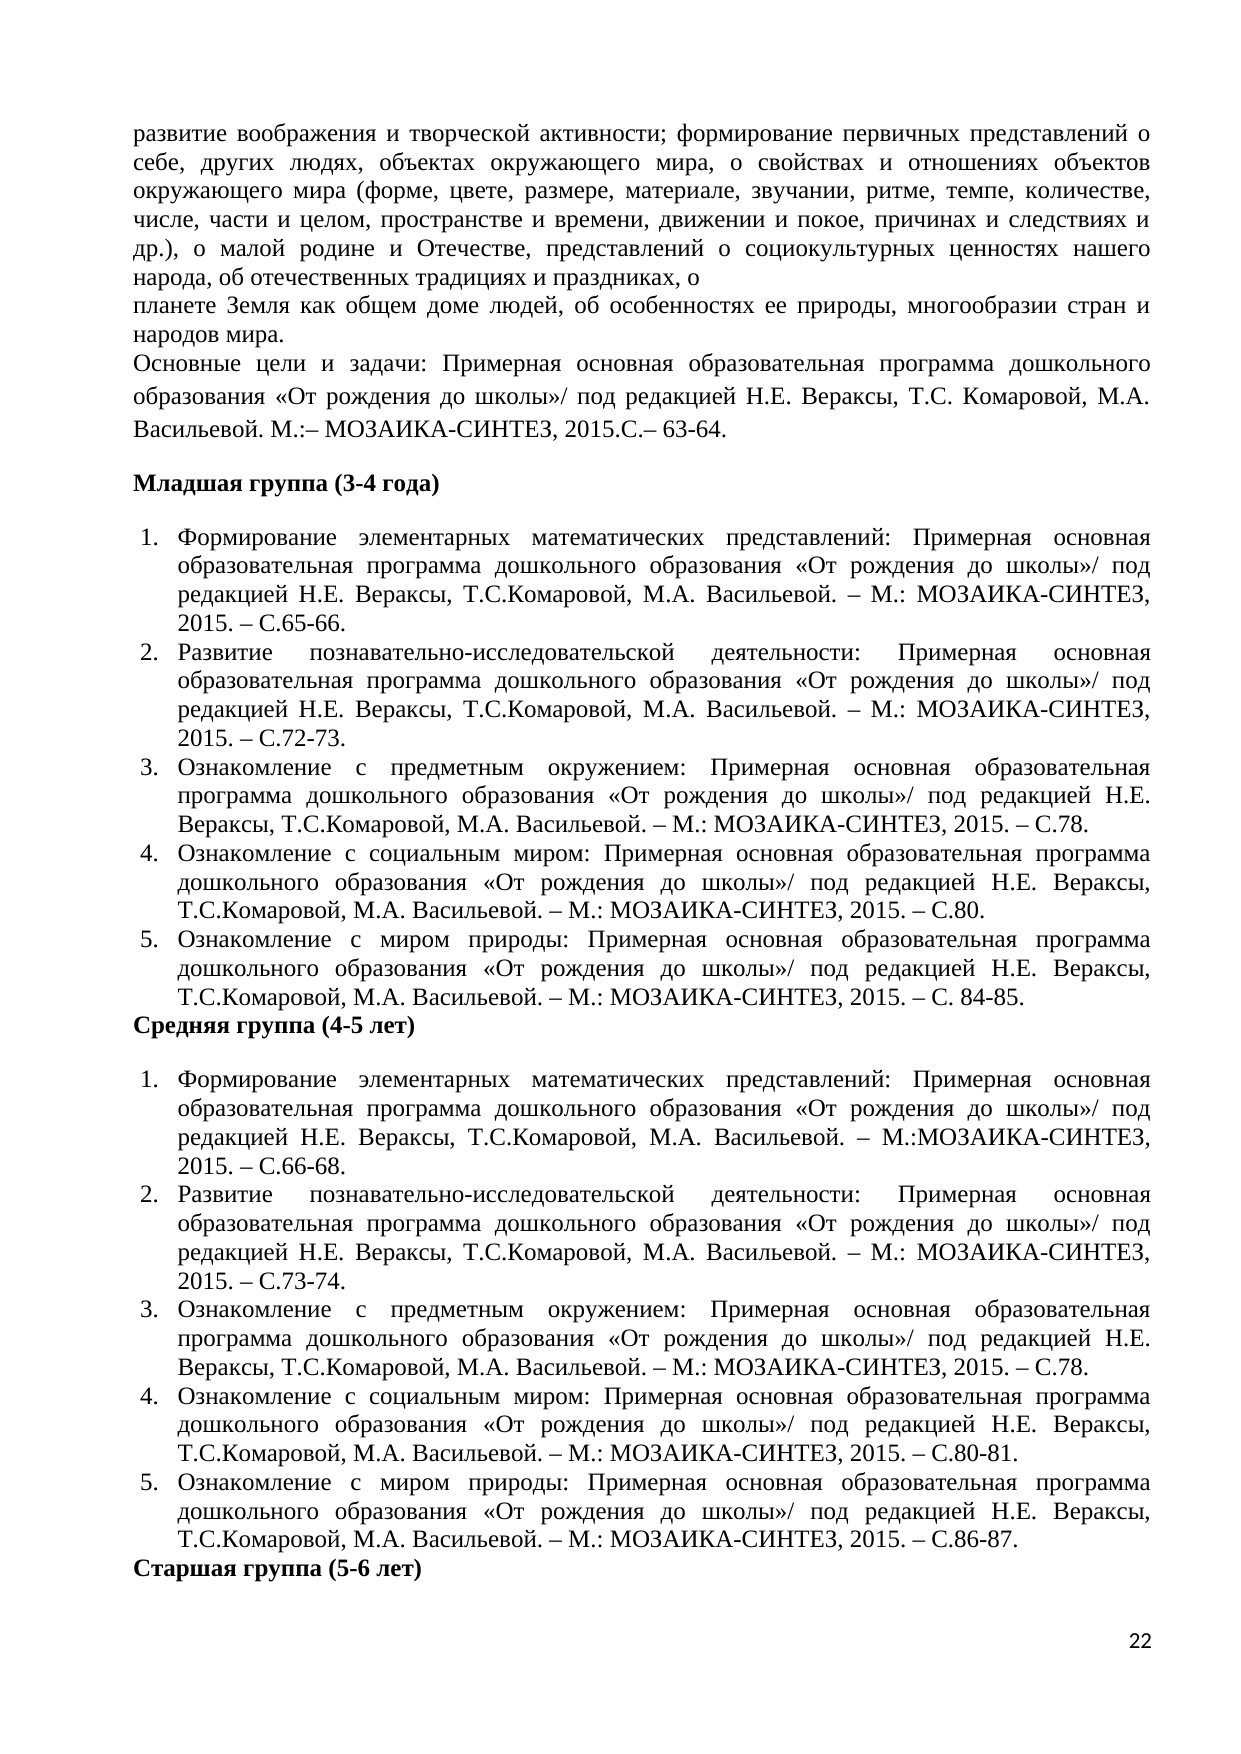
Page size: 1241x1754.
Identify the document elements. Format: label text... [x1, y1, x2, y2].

text Младшая группа (3-4 года) [133, 468, 1152, 497]
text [133, 118, 1152, 291]
list Ознакомление с социальным миром: Примерная основная образовательная программа дошкольного образования «От рождения до школы»/ под редакцией Н.Е. Вераксы, Т.С.Комаровой, М.А. Васильевой. – М.: МОЗАИКА-СИНТЕЗ, 2015. – С.80. [140, 838, 1152, 924]
text планете Земля как общем доме людей, об особенностях ее природы, многообразии стран и народов мира. [133, 291, 1152, 348]
list Развитие познавательно-исследовательской деятельности: Примерная основная образовательная программа дошкольного образования «От рождения до школы»/ под редакцией Н.Е. Вераксы, Т.С.Комаровой, М.А. Васильевой. – М.: МОЗАИКА-СИНТЕЗ, 2015. – С.72-73. [140, 637, 1152, 752]
list Формирование элементарных математических представлений: Примерная основная образовательная программа дошкольного образования «От рождения до школы»/ под редакцией Н.Е. Вераксы, Т.С.Комаровой, М.А. Васильевой. – М.:МОЗАИКА-СИНТЕЗ, 2015. – С.66-68. [140, 1064, 1152, 1179]
text Средняя группа (4-5 лет) [133, 1011, 1152, 1039]
list Ознакомление с предметным окружением: Примерная основная образовательная программа дошкольного образования «От рождения до школы»/ под редакцией Н.Е. Вераксы, Т.С.Комаровой, М.А. Васильевой. – М.: МОЗАИКА-СИНТЕЗ, 2015. – С.78. [140, 1294, 1152, 1381]
list Ознакомление с миром природы: Примерная основная образовательная программа дошкольного образования «От рождения до школы»/ под редакцией Н.Е. Вераксы, Т.С.Комаровой, М.А. Васильевой. – М.: МОЗАИКА-СИНТЕЗ, 2015. – С.86-87. [140, 1467, 1152, 1553]
list Ознакомление с предметным окружением: Примерная основная образовательная программа дошкольного образования «От рождения до школы»/ под редакцией Н.Е. Вераксы, Т.С.Комаровой, М.А. Васильевой. – М.: МОЗАИКА-СИНТЕЗ, 2015. – С.78. [140, 752, 1152, 838]
list Формирование элементарных математических представлений: Примерная основная образовательная программа дошкольного образования «От рождения до школы»/ под редакцией Н.Е. Вераксы, Т.С.Комаровой, М.А. Васильевой. – М.: МОЗАИКА-СИНТЕЗ, 2015. – С.65-66. [140, 522, 1152, 637]
text Основные цели и задачи: Примерная основная образовательная программа дошкольного образования «От рождения до школы»/ под редакцией Н.Е. Вераксы, Т.С. Комаровой, М.А. Васильевой. М.:– МОЗАИКА-СИНТЕЗ, 2015.С.– 63-64. [133, 348, 1152, 443]
text Старшая группа (5-6 лет) [133, 1553, 1152, 1582]
list Ознакомление с миром природы: Примерная основная образовательная программа дошкольного образования «От рождения до школы»/ под редакцией Н.Е. Вераксы, Т.С.Комаровой, М.А. Васильевой. – М.: МОЗАИКА-СИНТЕЗ, 2015. – С. 84-85. [140, 924, 1152, 1011]
list Ознакомление с социальным миром: Примерная основная образовательная программа дошкольного образования «От рождения до школы»/ под редакцией Н.Е. Вераксы, Т.С.Комаровой, М.А. Васильевой. – М.: МОЗАИКА-СИНТЕЗ, 2015. – С.80-81. [140, 1381, 1152, 1467]
list Развитие познавательно-исследовательской деятельности: Примерная основная образовательная программа дошкольного образования «От рождения до школы»/ под редакцией Н.Е. Вераксы, Т.С.Комаровой, М.А. Васильевой. – М.: МОЗАИКА-СИНТЕЗ, 2015. – С.73-74. [140, 1179, 1152, 1294]
